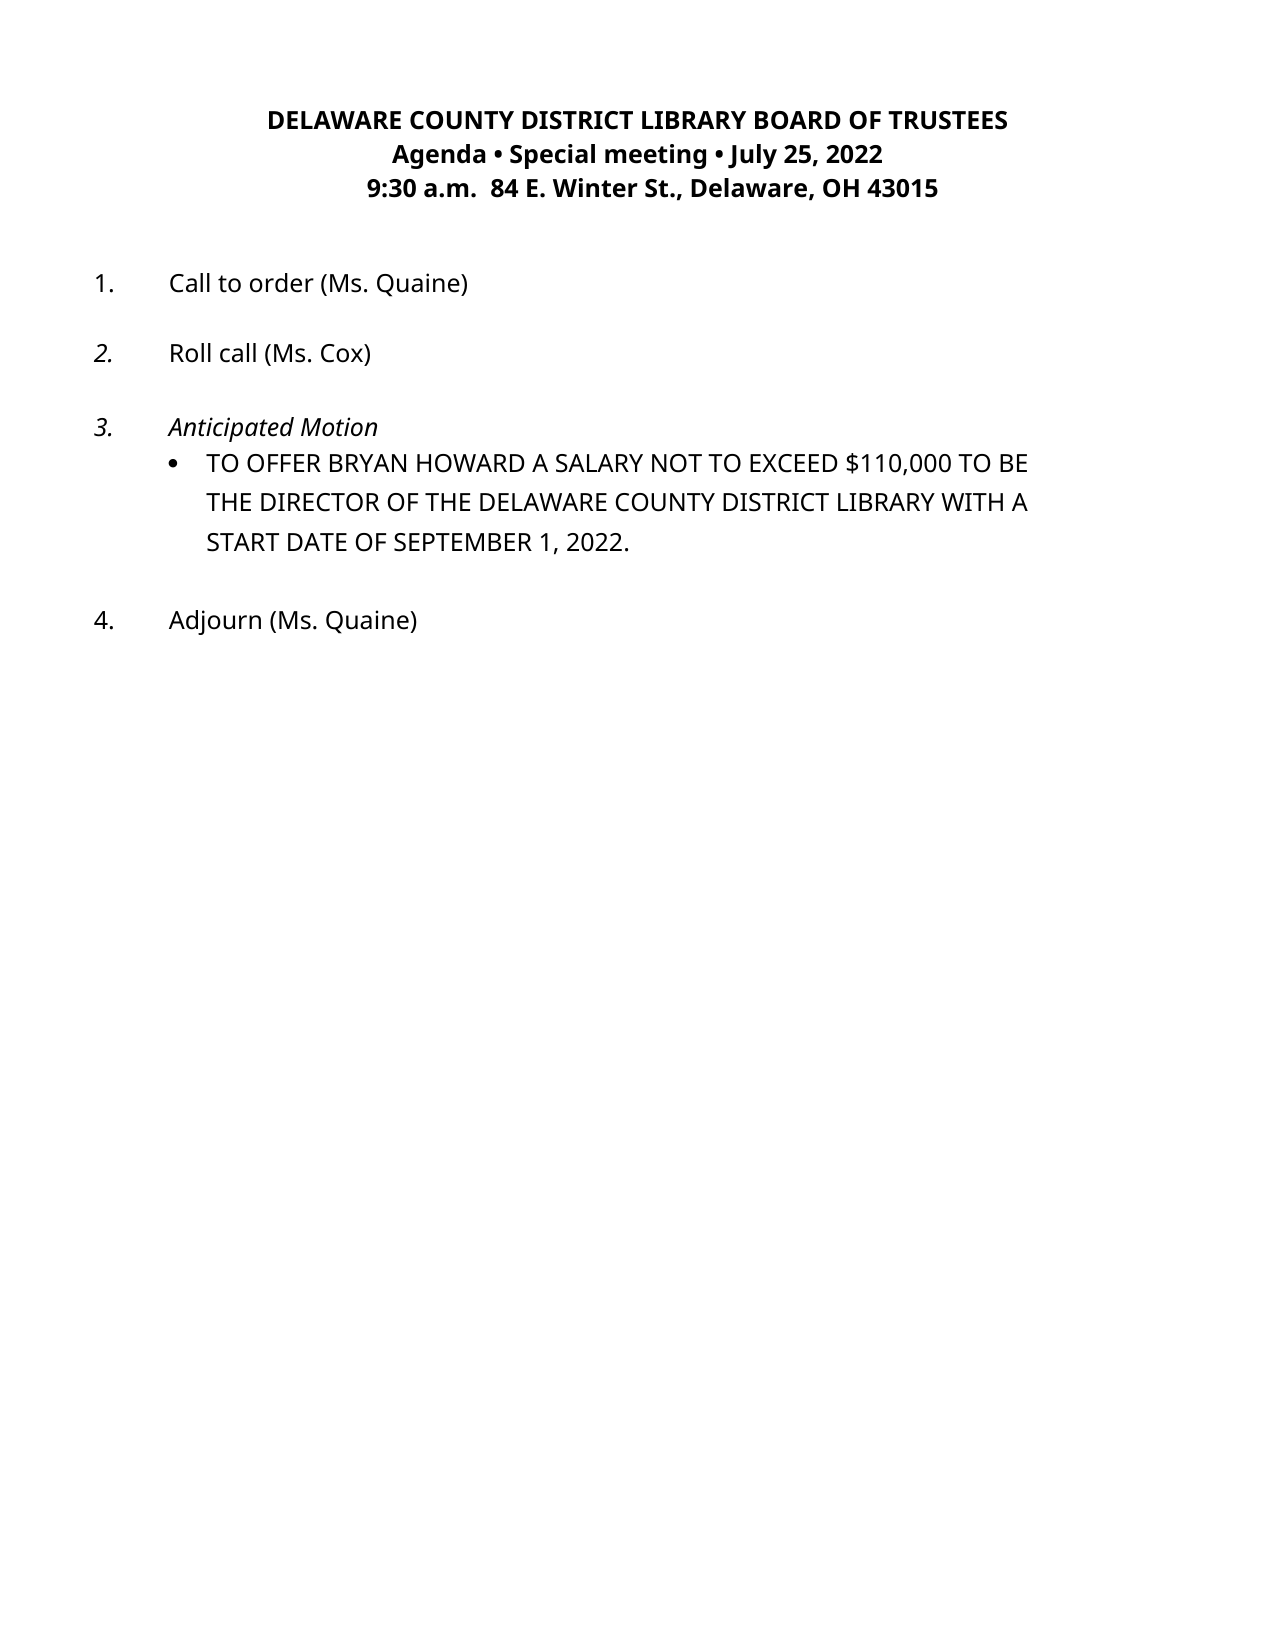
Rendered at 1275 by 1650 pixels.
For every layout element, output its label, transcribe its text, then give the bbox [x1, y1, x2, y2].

list Anticipated Motion [94, 409, 1200, 443]
list Roll call (Ms. Cox) [94, 336, 1200, 370]
text Agenda • Special meeting • July 25, 2022 [75, 137, 1200, 171]
text 9:30 a.m. 84 E. Winter St., Delaware, OH 43015 [75, 171, 1200, 205]
list THE DIRECTOR OF THE DELAWARE COUNTY DISTRICT LIBRARY WITH A [169, 485, 1200, 519]
text DELAWARE COUNTY DISTRICT LIBRARY BOARD OF TRUSTEES [75, 103, 1200, 137]
list START DATE OF SEPTEMBER 1, 2022. [169, 524, 1200, 558]
list TO OFFER BRYAN HOWARD A SALARY NOT TO EXCEED $110,000 TO BE [169, 446, 1200, 480]
list Adjourn (Ms. Quaine) [94, 603, 1200, 637]
list Call to order (Ms. Quaine) [94, 265, 1200, 331]
